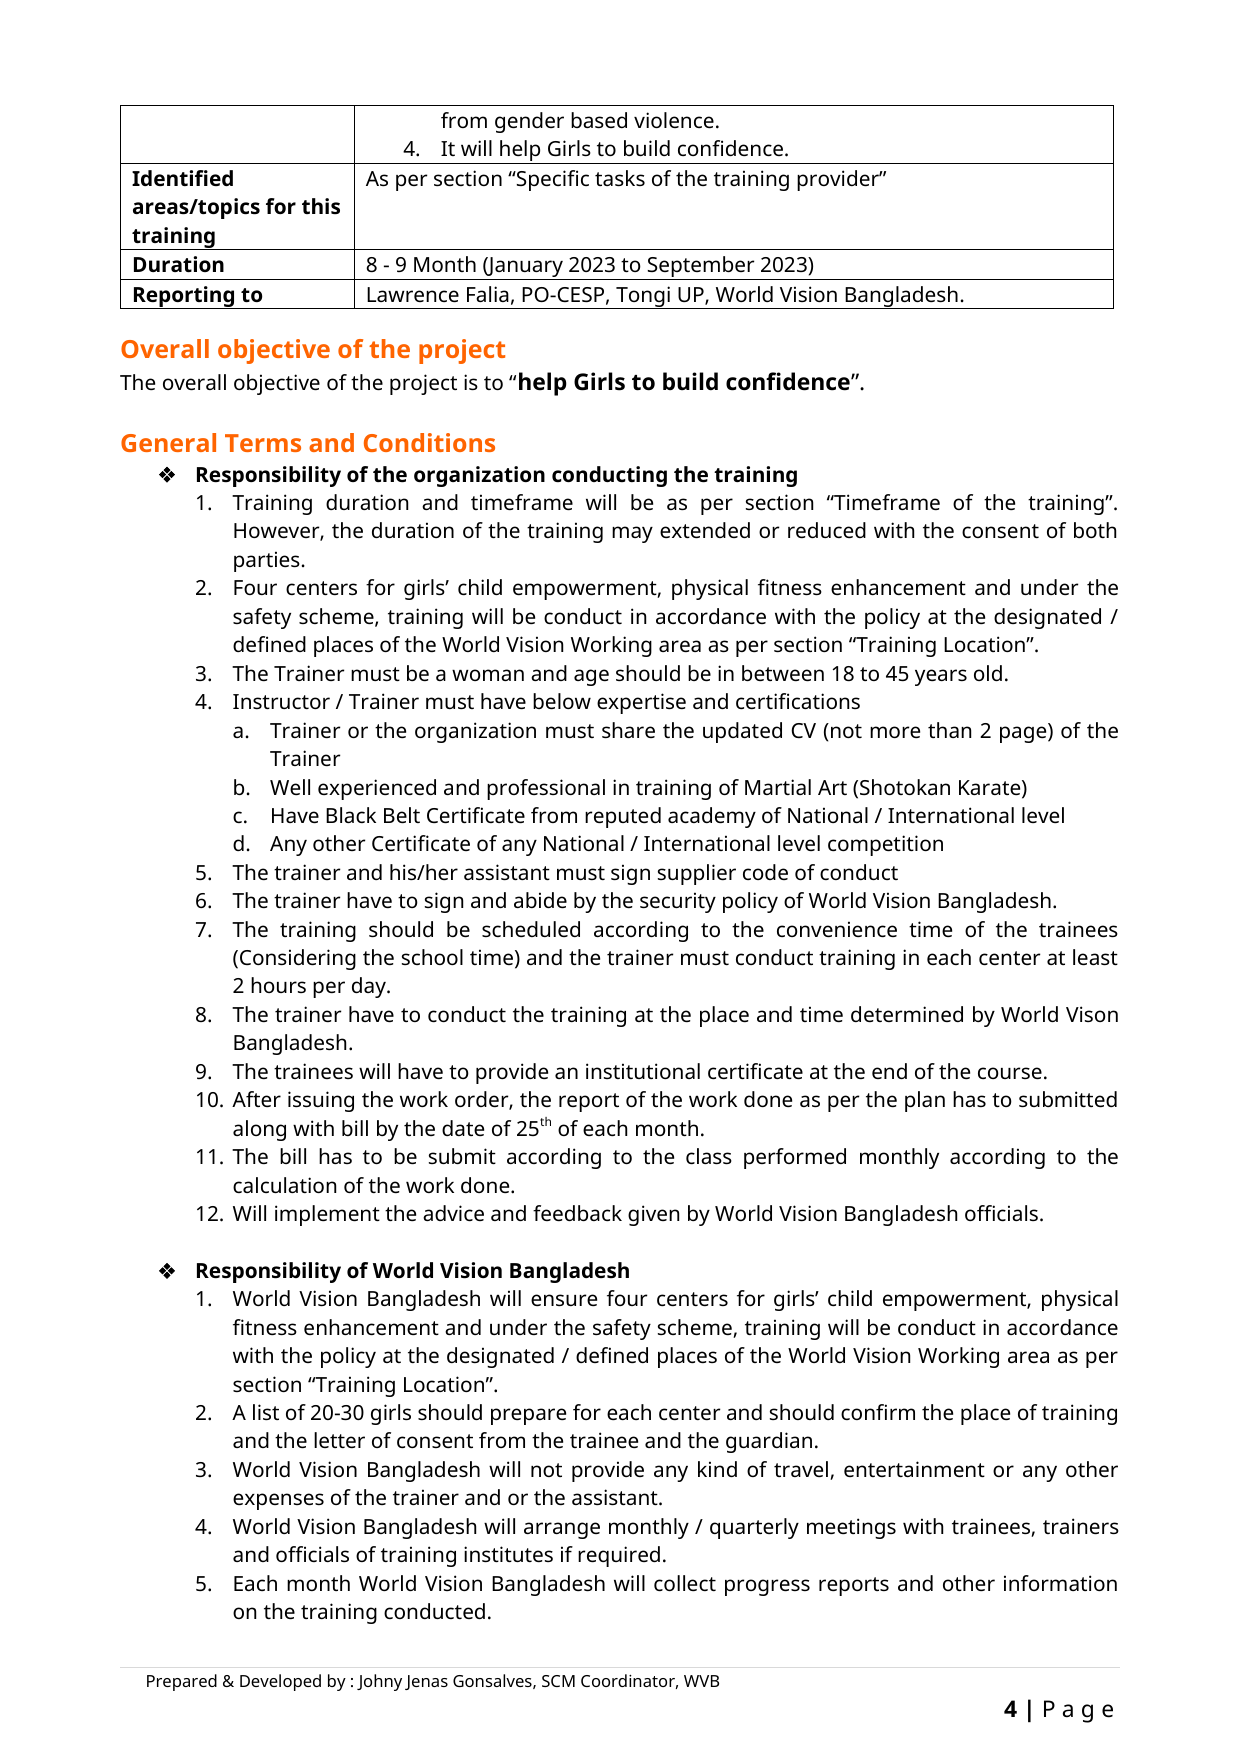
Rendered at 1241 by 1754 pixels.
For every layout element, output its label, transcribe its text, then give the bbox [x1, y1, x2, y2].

list Instructor / Trainer must have below expertise and certifications [195, 687, 1120, 716]
list World Vision Bangladesh will ensure four centers for girls’ child empowerment, physical fitness enhancement and under the safety scheme, training will be conduct in accordance with the policy at the designated / defined places of the World Vision Working area as per section “Training Location”. [195, 1284, 1120, 1398]
list Well experienced and professional in training of Martial Art (Shotokan Karate) [232, 773, 1120, 801]
list World Vision Bangladesh will arrange monthly / quarterly meetings with trainees, trainers and officials of training institutes if required. [195, 1512, 1120, 1569]
list Training duration and timeframe will be as per section “Timeframe of the training”. However, the duration of the training may extended or reduced with the consent of both parties. [195, 488, 1120, 573]
list Have Black Belt Certificate from reputed academy of National / International level [232, 801, 1120, 829]
list The trainer have to conduct the training at the place and time determined by World Vison Bangladesh. [195, 1000, 1120, 1057]
list The trainer and his/her assistant must sign supplier code of conduct [195, 858, 1120, 886]
list Responsibility of the organization conducting the training [157, 460, 1120, 488]
list The trainer have to sign and abide by the security policy of World Vision Bangladesh. [195, 886, 1120, 915]
table_cell Lawrence Falia, PO-CESP, Tongi UP, World Vision Bangladesh. [355, 280, 1113, 308]
table_cell Duration [121, 250, 354, 279]
table_cell 8 - 9 Month (January 2023 to September 2023) [355, 250, 1113, 279]
list The trainees will have to provide an institutional certificate at the end of the course. [195, 1057, 1120, 1085]
list Responsibility of World Vision Bangladesh [157, 1256, 1120, 1284]
list Trainer or the organization must share the updated CV (not more than 2 page) of the Trainer [232, 716, 1120, 773]
text The overall objective of the project is to “help Girls to build confidence”. [120, 366, 1120, 397]
list The training should be scheduled according to the convenience time of the trainees (Considering the school time) and the trainer must conduct training in each center at least 2 hours per day. [195, 915, 1120, 1000]
list World Vision Bangladesh will not provide any kind of travel, entertainment or any other expenses of the trainer and or the assistant. [195, 1455, 1120, 1512]
table_cell As per section “Specific tasks of the training provider” [355, 164, 1113, 249]
list A list of 20-30 girls should prepare for each center and should confirm the place of training and the letter of consent from the trainee and the guardian. [195, 1398, 1120, 1455]
table_cell Identified areas/topics for this training [121, 164, 354, 249]
list Will implement the advice and feedback given by World Vision Bangladesh officials. [195, 1199, 1120, 1228]
list Each month World Vision Bangladesh will collect progress reports and other information on the training conducted. [195, 1569, 1120, 1626]
text Overall objective of the project [120, 332, 1120, 366]
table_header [355, 106, 1113, 163]
text General Terms and Conditions [120, 426, 1120, 460]
list After issuing the work order, the report of the work done as per the plan has to submitted along with bill by the date of 25th of each month. [195, 1085, 1120, 1142]
list The bill has to be submit according to the class performed monthly according to the calculation of the work done. [195, 1142, 1120, 1199]
list The Trainer must be a woman and age should be in between 18 to 45 years old. [195, 659, 1120, 687]
list Any other Certificate of any National / International level competition [232, 829, 1120, 858]
table_cell Reporting to [121, 280, 354, 308]
list Four centers for girls’ child empowerment, physical fitness enhancement and under the safety scheme, training will be conduct in accordance with the policy at the designated / defined places of the World Vision Working area as per section “Training Location”. [195, 573, 1120, 659]
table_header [121, 106, 354, 163]
